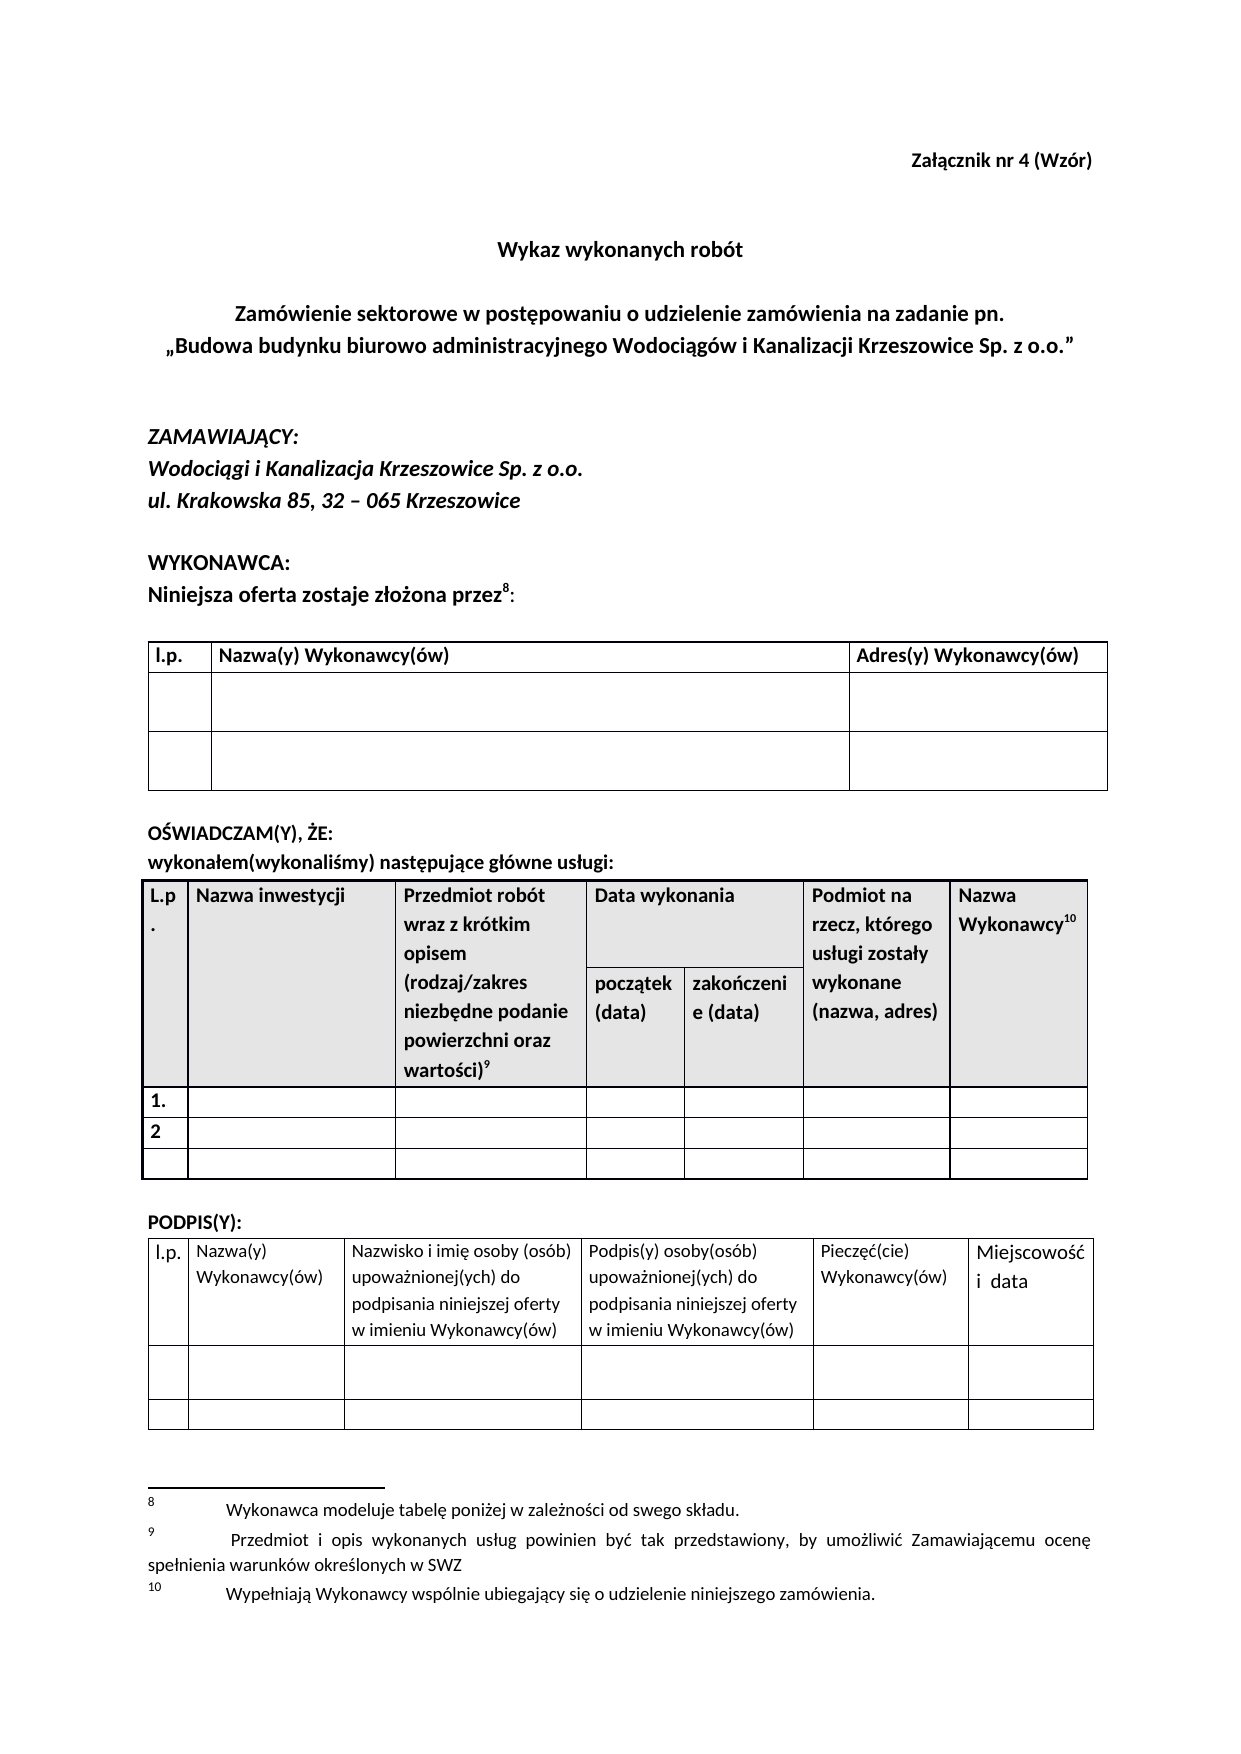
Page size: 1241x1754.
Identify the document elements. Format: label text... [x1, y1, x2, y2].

text Zamówienie sektorowe w postępowaniu o udzielenie zamówienia na zadanie pn. [148, 299, 1093, 327]
table_cell [149, 1400, 188, 1428]
text „Budowa budynku biurowo administracyjnego Wodociągów i Kanalizacji Krzeszowice Sp. z o.o.” [148, 332, 1093, 360]
table_header Nazwisko i imię osoby (osób) upoważnionej(ych) do podpisania niniejszej oferty w imieniu Wykonawcy(ów) [345, 1239, 581, 1345]
table_cell [685, 1118, 803, 1148]
table_header Nazwa inwestycji [189, 882, 395, 1086]
text WYKONAWCA: [148, 548, 1093, 576]
table_cell [189, 1346, 344, 1398]
table_header Data wykonania [587, 882, 803, 967]
table_cell 1. [144, 1088, 187, 1117]
table_cell [189, 1118, 395, 1148]
table_cell [149, 732, 211, 790]
text Wykaz wykonanych robót [148, 235, 1093, 263]
table_cell [951, 1088, 1087, 1117]
table_cell [582, 1346, 813, 1398]
table_cell [814, 1400, 968, 1428]
table_cell [850, 673, 1107, 731]
table_cell [189, 1400, 344, 1428]
table_cell [951, 1149, 1087, 1178]
text wykonałem(wykonaliśmy) następujące główne usługi: [148, 849, 1093, 875]
table_cell [149, 1346, 188, 1398]
table_cell [969, 1346, 1093, 1398]
table_cell początek (data) [587, 968, 684, 1086]
text ZAMAWIAJĄCY: [148, 422, 1093, 450]
table_header Przedmiot robót wraz z krótkim opisem (rodzaj/zakres niezbędne podanie powierzchni oraz wartości) [396, 882, 586, 1086]
table_cell [951, 1118, 1087, 1148]
table_cell [587, 1149, 684, 1178]
text OŚWIADCZAM(Y), ŻE: [148, 820, 1093, 846]
table_cell zakończenie (data) [685, 968, 803, 1086]
table_header Pieczęć(cie) Wykonawcy(ów) [814, 1239, 968, 1345]
table_cell [582, 1400, 813, 1428]
table_cell [345, 1346, 581, 1398]
table_cell [189, 1149, 395, 1178]
table_cell [685, 1149, 803, 1178]
text Załącznik nr 4 (Wzór) [148, 148, 1093, 173]
table_cell [396, 1088, 586, 1117]
table_cell [685, 1088, 803, 1117]
table_cell [804, 1149, 949, 1178]
text PODPIS(Y): [148, 1209, 1093, 1234]
table_cell [345, 1400, 581, 1428]
table_cell [212, 673, 849, 731]
table_cell [804, 1088, 949, 1117]
text ul. Krakowska 85, 32 – 065 Krzeszowice [148, 487, 1093, 514]
table_cell [587, 1118, 684, 1148]
table_header Miejscowość i data [969, 1239, 1093, 1345]
table_header Nazwa Wykonawcy [951, 882, 1087, 1086]
table_header Podpis(y) osoby(osób) upoważnionej(ych) do podpisania niniejszej oferty w imieniu Wykonawcy(ów) [582, 1239, 813, 1345]
table_cell [396, 1118, 586, 1148]
table_cell [396, 1149, 586, 1178]
table_cell 2 [144, 1118, 187, 1148]
table_cell [149, 673, 211, 731]
table_cell [212, 732, 849, 790]
table_header l.p. [149, 643, 211, 672]
table_cell [850, 732, 1107, 790]
table_cell [814, 1346, 968, 1398]
table_header l.p. [149, 1239, 188, 1345]
text Wodociągi i Kanalizacja Krzeszowice Sp. z o.o. [148, 454, 1093, 482]
table_cell [969, 1400, 1093, 1428]
table_header Podmiot na rzecz, którego usługi zostały wykonane (nazwa, adres) [804, 882, 949, 1086]
table_header L.p. [144, 882, 187, 1086]
table_cell [587, 1088, 684, 1117]
table_header Nazwa(y) Wykonawcy(ów) [189, 1239, 344, 1345]
text Niniejsza oferta zostaje złożona przez: [148, 580, 1093, 608]
table_header Nazwa(y) Wykonawcy(ów) [212, 643, 849, 672]
table_header Adres(y) Wykonawcy(ów) [850, 643, 1107, 672]
table_cell [804, 1118, 949, 1148]
table_cell [189, 1088, 395, 1117]
table_cell [144, 1149, 187, 1178]
